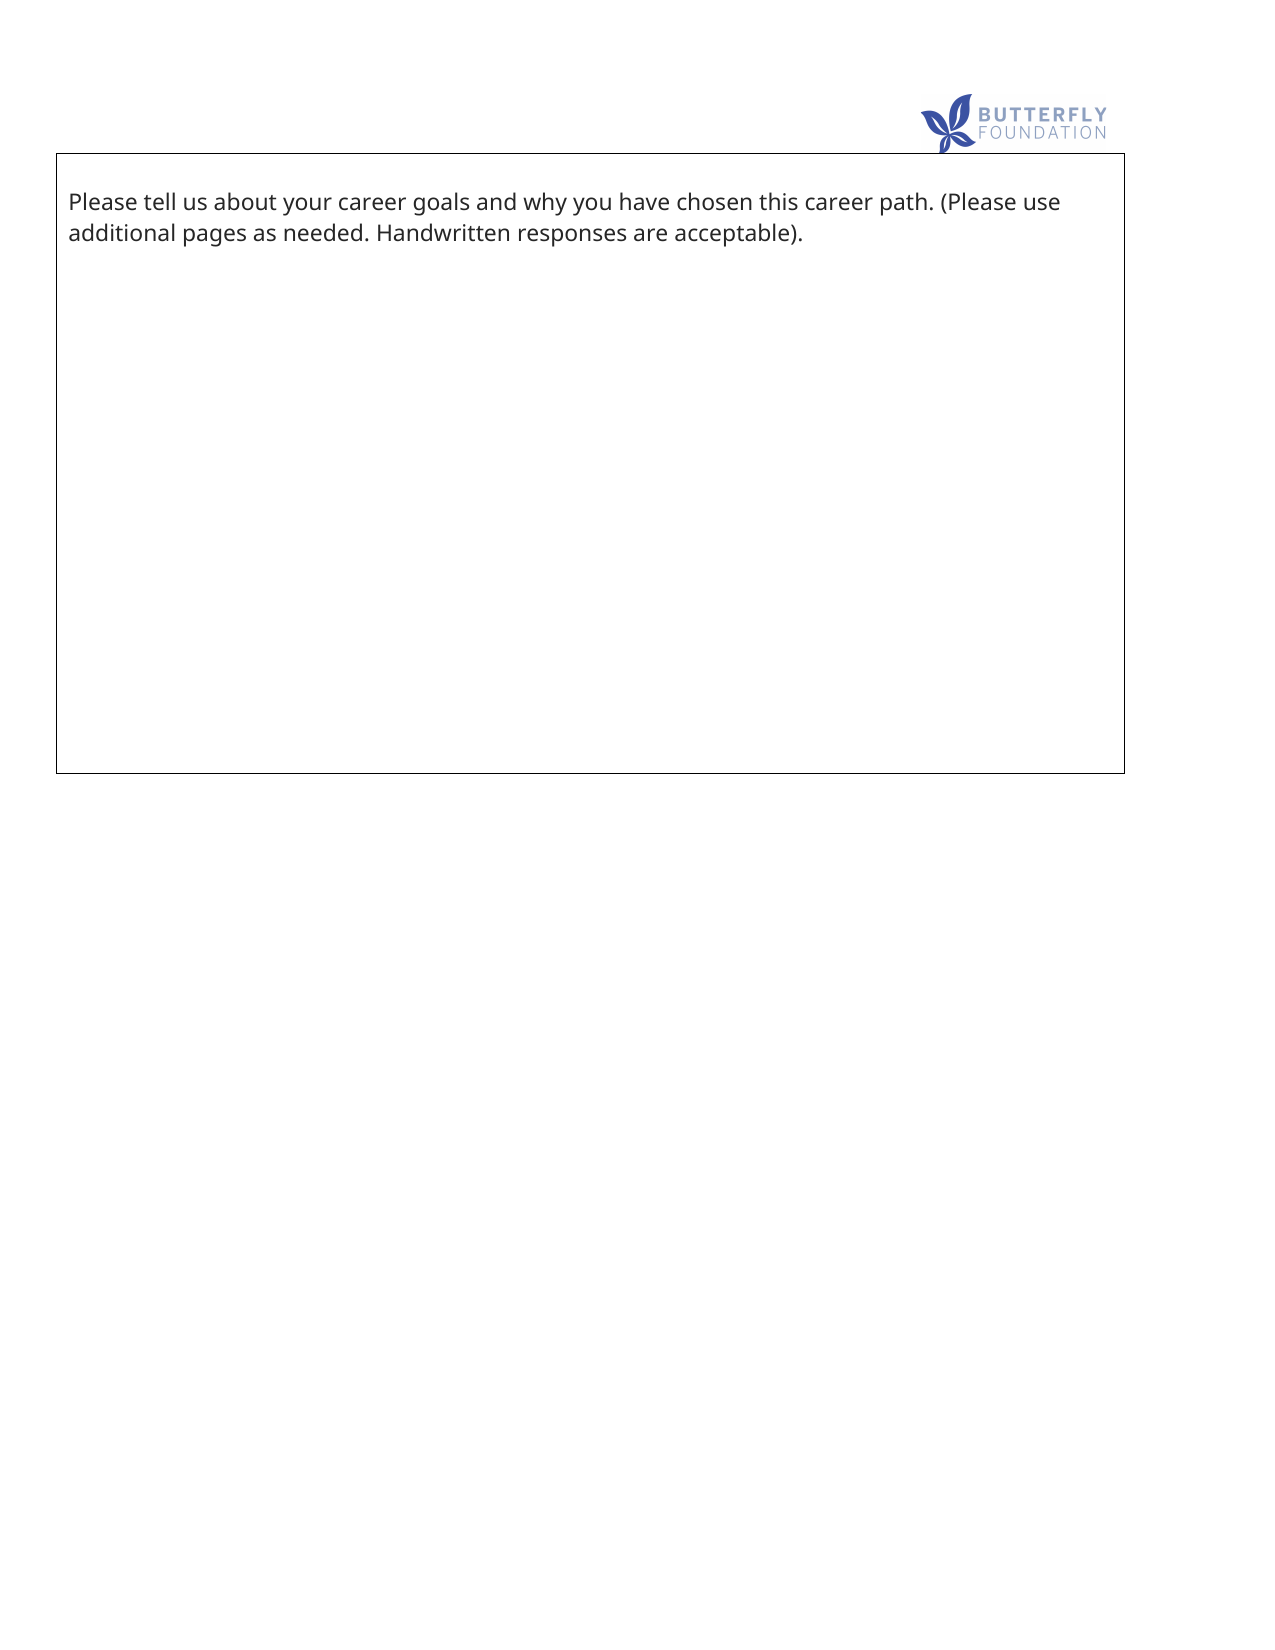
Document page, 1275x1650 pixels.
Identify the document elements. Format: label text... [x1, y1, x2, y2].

picture [920, 94, 1107, 153]
table_header Please tell us about your career goals and why you have chosen this career path. (Please use additional pages as needed. Handwritten responses are acceptable). [57, 154, 1124, 773]
